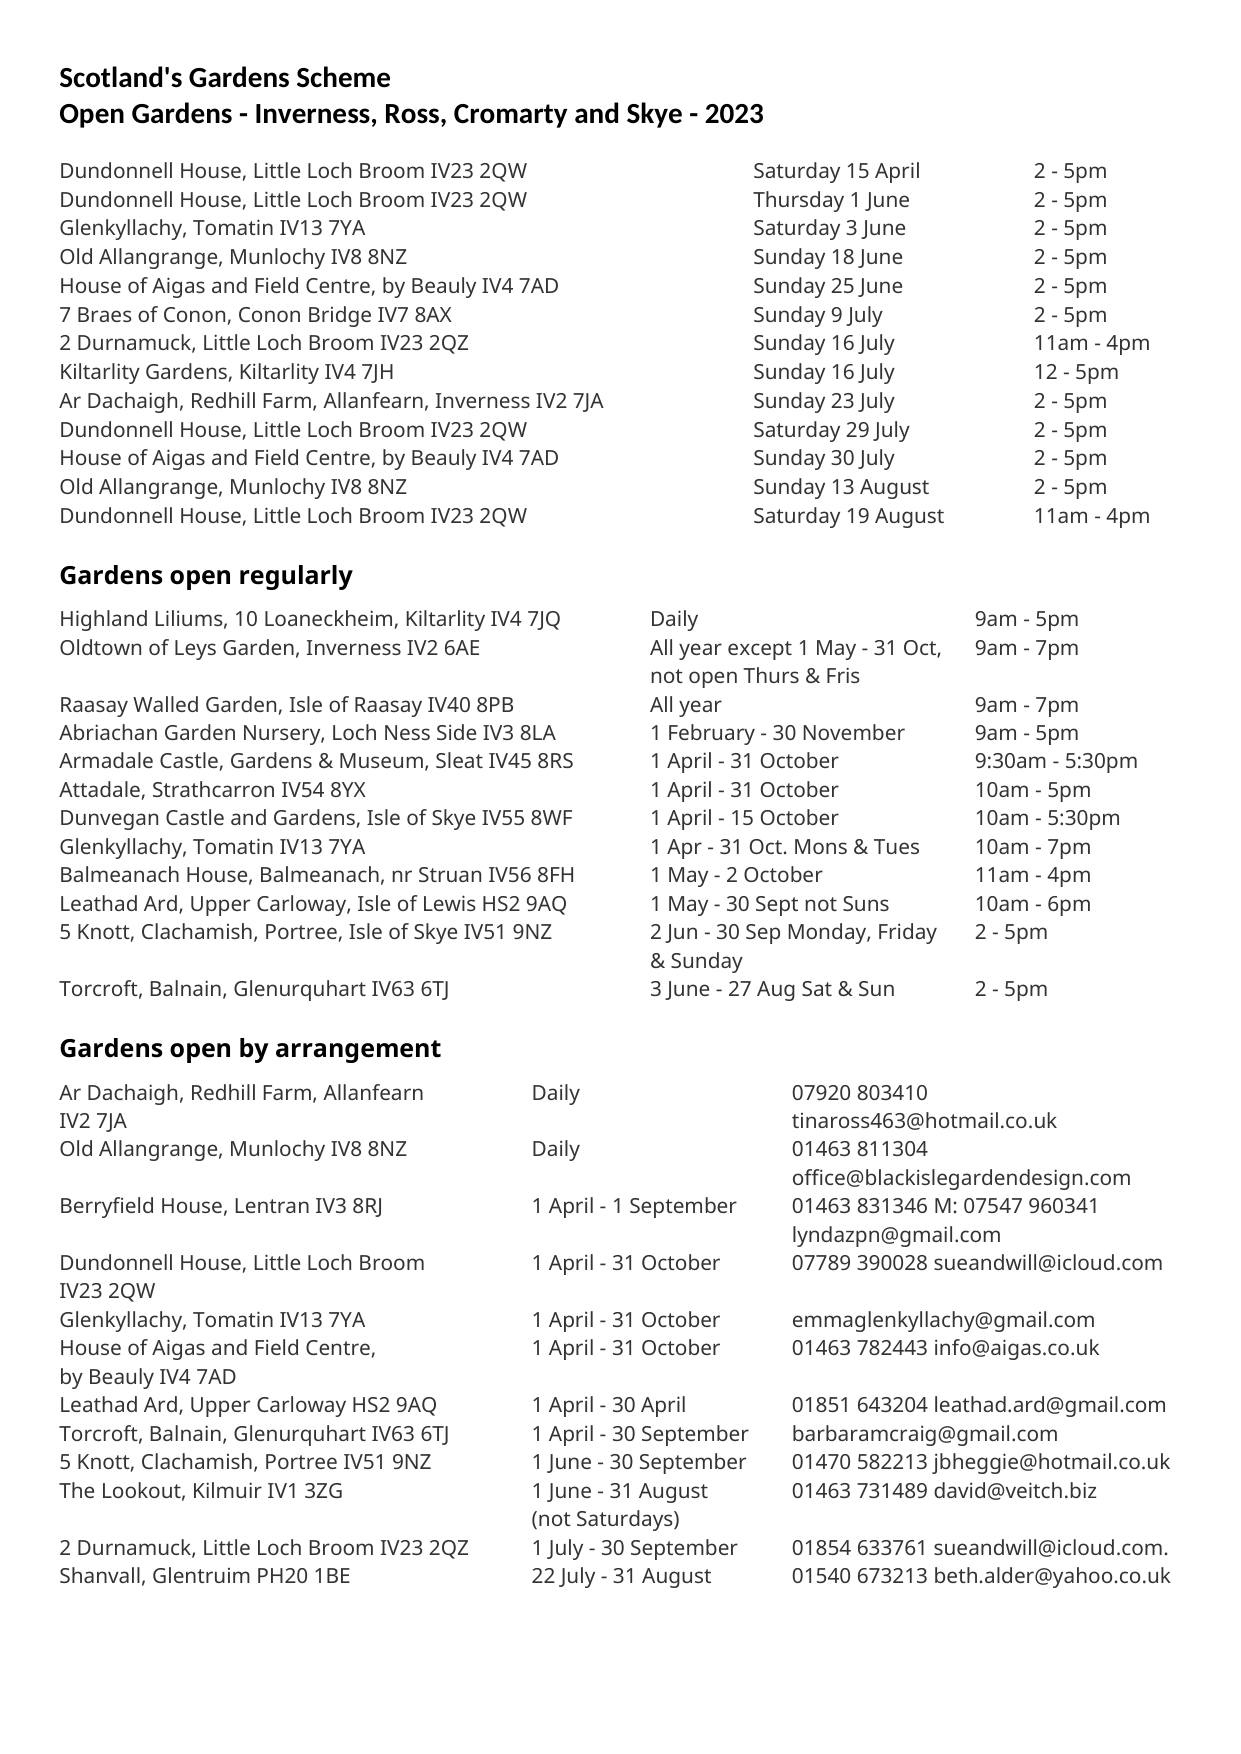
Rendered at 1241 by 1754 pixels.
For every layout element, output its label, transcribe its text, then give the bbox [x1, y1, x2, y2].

table_cell Old Allangrange, Munlochy IV8 8NZ [48, 242, 742, 271]
table_cell 2 Jun - 30 Sep Monday, Friday & Sunday [639, 917, 963, 974]
table_cell 11am - 4pm [1023, 328, 1180, 357]
table_cell 2 - 5pm [1023, 271, 1180, 299]
table_cell 11am - 4pm [963, 860, 1185, 889]
table_cell 01463 811304 office@blackislegardendesign.com [780, 1135, 1188, 1191]
table_cell Dundonnell House, Little Loch Broom IV23 2QW [48, 501, 742, 529]
table_cell Sunday 16 July [742, 357, 1022, 386]
table_cell 2 - 5pm [1023, 242, 1180, 271]
table_cell emmaglenkyllachy@gmail.com [780, 1305, 1188, 1333]
table_cell 01540 673213 beth.alder@yahoo.co.uk [780, 1561, 1188, 1589]
table_cell 1 April - 30 September [520, 1419, 780, 1447]
table_cell Glenkyllachy, Tomatin IV13 7YA [48, 213, 742, 242]
table_cell 01463 831346 M: 07547 960341 lyndazpn@gmail.com [780, 1191, 1188, 1248]
table_header Highland Liliums, 10 Loaneckheim, Kiltarlity IV4 7JQ [48, 605, 638, 633]
table_cell The Lookout, Kilmuir IV1 3ZG [48, 1476, 520, 1533]
table_header Daily [639, 605, 963, 633]
table_cell 12 - 5pm [1023, 357, 1180, 386]
table_cell 2 - 5pm [1023, 472, 1180, 501]
table_cell 07789 390028 sueandwill@icloud.com [780, 1248, 1188, 1305]
table_cell 10am - 5:30pm [963, 804, 1185, 832]
table_cell 9am - 7pm [963, 690, 1185, 718]
table_cell Torcroft, Balnain, Glenurquhart IV63 6TJ [48, 1419, 520, 1447]
table_cell Balmeanach House, Balmeanach, nr Struan IV56 8FH [48, 860, 638, 889]
table_cell 2 - 5pm [1023, 213, 1180, 242]
table_cell 1 June - 30 September [520, 1447, 780, 1476]
table_cell Raasay Walled Garden, Isle of Raasay IV40 8PB [48, 690, 638, 718]
table_cell 1 Apr - 31 Oct. Mons & Tues [639, 832, 963, 860]
table_header Saturday 15 April [742, 156, 1022, 184]
table_cell Leathad Ard, Upper Carloway HS2 9AQ [48, 1390, 520, 1419]
table_cell 01463 731489 david@veitch.biz [780, 1476, 1188, 1533]
table_header 2 - 5pm [1023, 156, 1180, 184]
table_cell Shanvall, Glentruim PH20 1BE [48, 1561, 520, 1589]
table_cell Saturday 19 August [742, 501, 1022, 529]
table_cell Dundonnell House, Little Loch Broom IV23 2QW [48, 185, 742, 213]
table_cell 2 - 5pm [1023, 185, 1180, 213]
table_cell 2 Durnamuck, Little Loch Broom IV23 2QZ [48, 1533, 520, 1561]
table_cell Sunday 16 July [742, 328, 1022, 357]
table_cell 9am - 7pm [963, 633, 1185, 690]
table_cell 22 July - 31 August [520, 1561, 780, 1589]
table_cell Sunday 23 July [742, 386, 1022, 414]
table_cell 01854 633761 sueandwill@icloud.com. [780, 1533, 1188, 1561]
table_cell Oldtown of Leys Garden, Inverness IV2 6AE [48, 633, 638, 690]
table_cell Saturday 3 June [742, 213, 1022, 242]
table_cell 1 April - 31 October [639, 747, 963, 775]
table_cell 10am - 6pm [963, 889, 1185, 917]
text Gardens open regularly [59, 558, 1181, 592]
table_cell 2 - 5pm [963, 917, 1185, 974]
table_cell 7 Braes of Conon, Conon Bridge IV7 8AX [48, 300, 742, 328]
table_cell House of Aigas and Field Centre, by Beauly IV4 7AD [48, 1334, 520, 1390]
table_cell 9am - 5pm [963, 718, 1185, 747]
table_cell 11am - 4pm [1023, 501, 1180, 529]
table_cell barbaramcraig@gmail.com [780, 1419, 1188, 1447]
table_cell 10am - 5pm [963, 775, 1185, 803]
table_cell 1 June - 31 August (not Saturdays) [520, 1476, 780, 1533]
table_cell 1 April - 31 October [520, 1248, 780, 1305]
table_cell Leathad Ard, Upper Carloway, Isle of Lewis HS2 9AQ [48, 889, 638, 917]
table_cell 1 July - 30 September [520, 1533, 780, 1561]
table_cell 1 May - 2 October [639, 860, 963, 889]
table_cell Torcroft, Balnain, Glenurquhart IV63 6TJ [48, 974, 638, 1003]
table_cell 1 April - 31 October [520, 1305, 780, 1333]
table_cell 9:30am - 5:30pm [963, 747, 1185, 775]
table_cell All year except 1 May - 31 Oct, not open Thurs & Fris [639, 633, 963, 690]
table_cell Abriachan Garden Nursery, Loch Ness Side IV3 8LA [48, 718, 638, 747]
text Gardens open by arrangement [59, 1031, 1181, 1065]
table_cell 2 - 5pm [1023, 386, 1180, 414]
table_cell 5 Knott, Clachamish, Portree IV51 9NZ [48, 1447, 520, 1476]
table_cell 5 Knott, Clachamish, Portree, Isle of Skye IV51 9NZ [48, 917, 638, 974]
table_cell 1 April - 1 September [520, 1191, 780, 1248]
table_cell 1 April - 31 October [639, 775, 963, 803]
table_cell House of Aigas and Field Centre, by Beauly IV4 7AD [48, 271, 742, 299]
table_cell 1 May - 30 Sept not Suns [639, 889, 963, 917]
table_cell Armadale Castle, Gardens & Museum, Sleat IV45 8RS [48, 747, 638, 775]
table_cell Old Allangrange, Munlochy IV8 8NZ [48, 472, 742, 501]
table_cell Thursday 1 June [742, 185, 1022, 213]
table_cell Saturday 29 July [742, 415, 1022, 443]
text Scotland's Gardens Scheme [59, 59, 1181, 95]
table_header Daily [520, 1078, 780, 1134]
table_cell Glenkyllachy, Tomatin IV13 7YA [48, 832, 638, 860]
table_cell 2 Durnamuck, Little Loch Broom IV23 2QZ [48, 328, 742, 357]
table_cell 2 - 5pm [1023, 300, 1180, 328]
table_cell 01470 582213 jbheggie@hotmail.co.uk [780, 1447, 1188, 1476]
table_header 9am - 5pm [963, 605, 1185, 633]
table_cell 1 April - 31 October [520, 1334, 780, 1390]
table_cell Sunday 25 June [742, 271, 1022, 299]
table_cell 2 - 5pm [963, 974, 1185, 1003]
table_cell Sunday 13 August [742, 472, 1022, 501]
table_header Dundonnell House, Little Loch Broom IV23 2QW [48, 156, 742, 184]
table_cell Sunday 30 July [742, 443, 1022, 472]
table_cell 1 February - 30 November [639, 718, 963, 747]
table_cell All year [639, 690, 963, 718]
table_cell 2 - 5pm [1023, 443, 1180, 472]
text Open Gardens - Inverness, Ross, Cromarty and Skye - 2023 [59, 95, 1181, 130]
table_cell 1 April - 15 October [639, 804, 963, 832]
table_cell Daily [520, 1135, 780, 1191]
table_cell Ar Dachaigh, Redhill Farm, Allanfearn, Inverness IV2 7JA [48, 386, 742, 414]
table_cell 1 April - 30 April [520, 1390, 780, 1419]
table_cell 3 June - 27 Aug Sat & Sun [639, 974, 963, 1003]
table_header Ar Dachaigh, Redhill Farm, Allanfearn IV2 7JA [48, 1078, 520, 1134]
table_cell Berryfield House, Lentran IV3 8RJ [48, 1191, 520, 1248]
table_cell Glenkyllachy, Tomatin IV13 7YA [48, 1305, 520, 1333]
table_cell Old Allangrange, Munlochy IV8 8NZ [48, 1135, 520, 1191]
table_cell Attadale, Strathcarron IV54 8YX [48, 775, 638, 803]
table_cell 01851 643204 leathad.ard@gmail.com [780, 1390, 1188, 1419]
table_cell Dundonnell House, Little Loch Broom IV23 2QW [48, 415, 742, 443]
table_cell 01463 782443 info@aigas.co.uk [780, 1334, 1188, 1390]
table_header 07920 803410 tinaross463@hotmail.co.uk [780, 1078, 1188, 1134]
table_cell Sunday 18 June [742, 242, 1022, 271]
table_cell Dundonnell House, Little Loch Broom IV23 2QW [48, 1248, 520, 1305]
table_cell Kiltarlity Gardens, Kiltarlity IV4 7JH [48, 357, 742, 386]
table_cell 10am - 7pm [963, 832, 1185, 860]
table_cell House of Aigas and Field Centre, by Beauly IV4 7AD [48, 443, 742, 472]
table_cell Sunday 9 July [742, 300, 1022, 328]
table_cell 2 - 5pm [1023, 415, 1180, 443]
table_cell Dunvegan Castle and Gardens, Isle of Skye IV55 8WF [48, 804, 638, 832]
